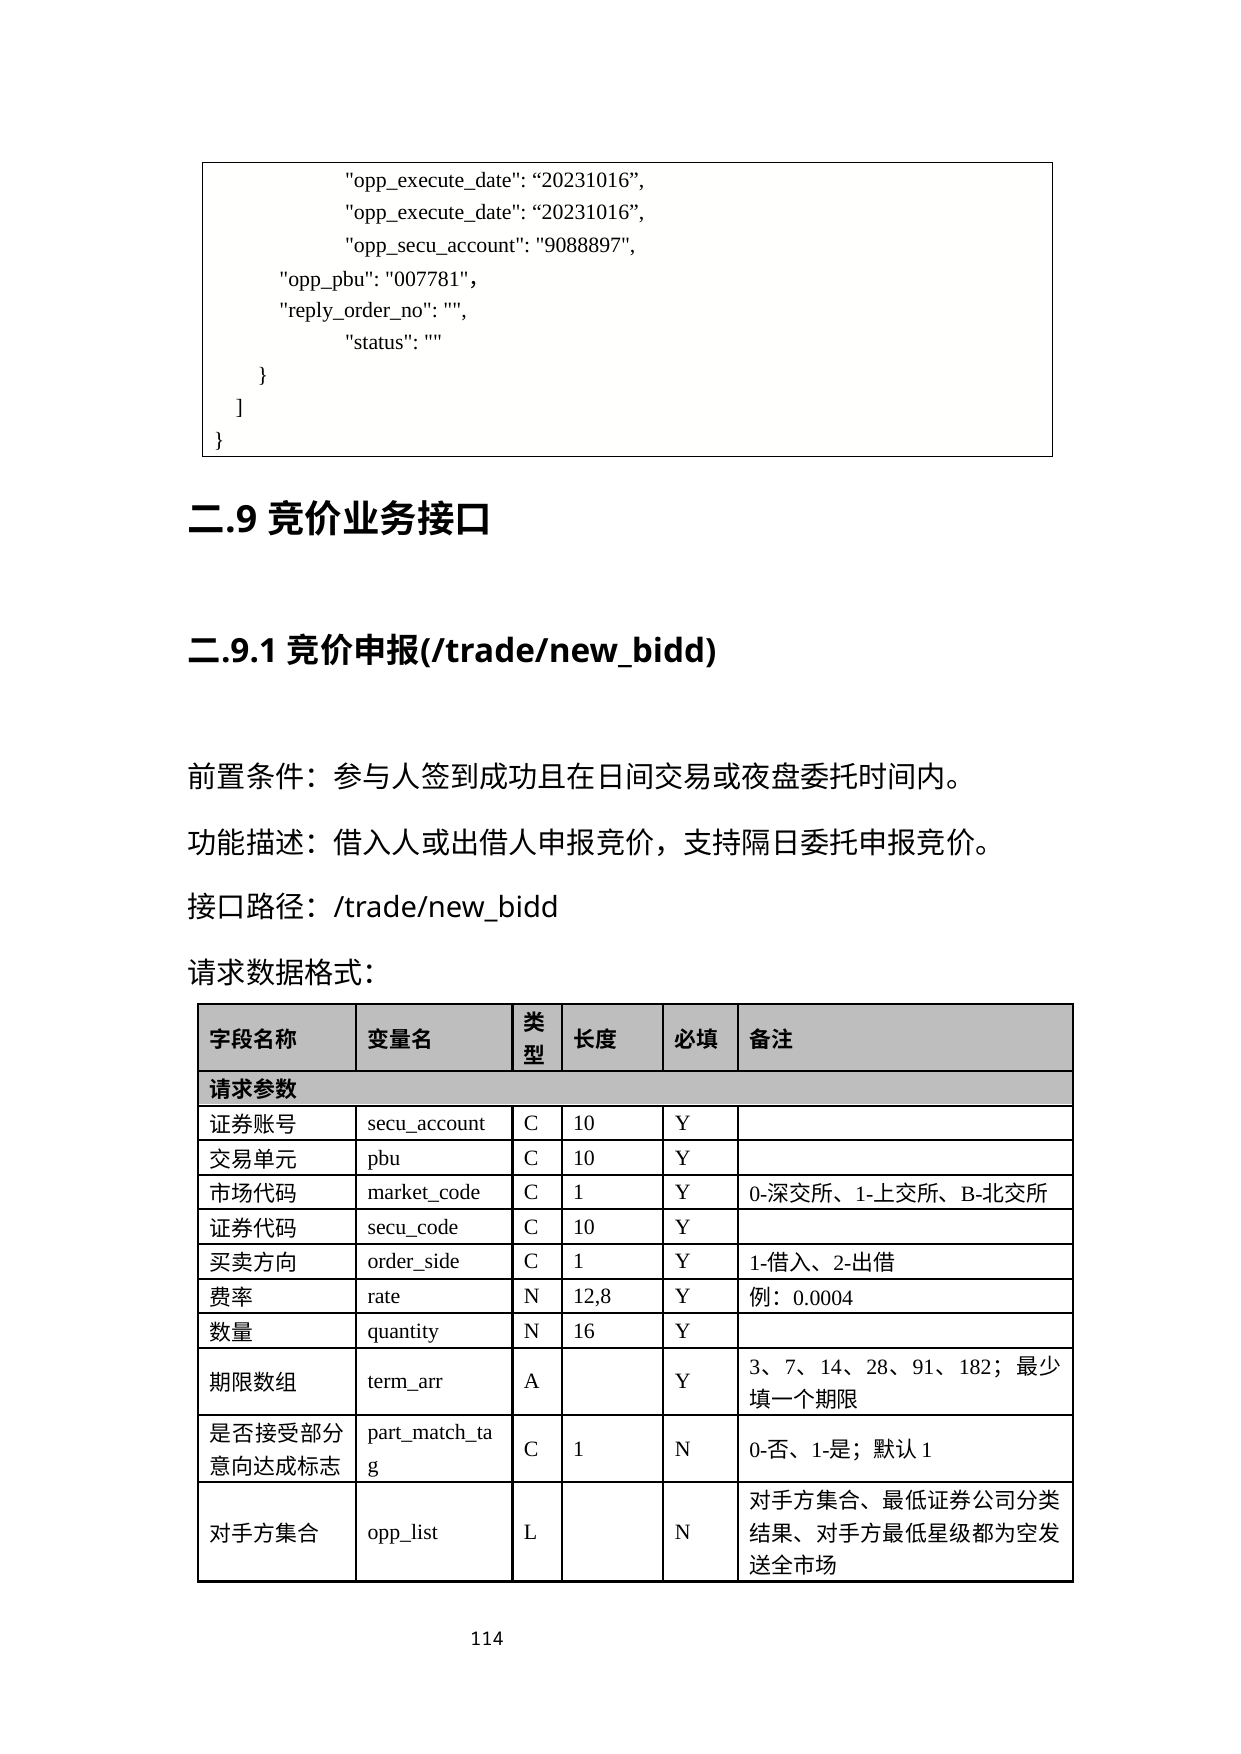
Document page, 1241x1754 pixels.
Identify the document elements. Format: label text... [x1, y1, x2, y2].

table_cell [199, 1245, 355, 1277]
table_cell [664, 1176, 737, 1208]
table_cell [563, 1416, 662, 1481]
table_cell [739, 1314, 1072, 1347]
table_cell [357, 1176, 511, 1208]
subtitle 竞价申报(/trade/new_bidd) [187, 615, 1053, 680]
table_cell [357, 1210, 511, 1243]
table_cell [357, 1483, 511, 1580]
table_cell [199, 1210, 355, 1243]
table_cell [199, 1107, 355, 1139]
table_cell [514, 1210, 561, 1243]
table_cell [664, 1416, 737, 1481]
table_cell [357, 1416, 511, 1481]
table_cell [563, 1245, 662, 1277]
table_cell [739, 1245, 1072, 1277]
subtitle 竞价业务接口 [187, 484, 1053, 549]
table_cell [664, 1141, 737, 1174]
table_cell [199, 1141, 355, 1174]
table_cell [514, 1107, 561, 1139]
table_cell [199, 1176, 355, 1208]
text 请求数据格式： [187, 938, 1053, 1003]
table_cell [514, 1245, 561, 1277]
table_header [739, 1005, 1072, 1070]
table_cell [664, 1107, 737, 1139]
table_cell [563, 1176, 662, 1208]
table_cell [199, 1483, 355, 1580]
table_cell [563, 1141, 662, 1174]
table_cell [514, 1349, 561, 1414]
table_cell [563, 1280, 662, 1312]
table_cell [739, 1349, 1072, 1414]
text 前置条件：参与人签到成功且在日间交易或夜盘委托时间内。 [187, 743, 1053, 808]
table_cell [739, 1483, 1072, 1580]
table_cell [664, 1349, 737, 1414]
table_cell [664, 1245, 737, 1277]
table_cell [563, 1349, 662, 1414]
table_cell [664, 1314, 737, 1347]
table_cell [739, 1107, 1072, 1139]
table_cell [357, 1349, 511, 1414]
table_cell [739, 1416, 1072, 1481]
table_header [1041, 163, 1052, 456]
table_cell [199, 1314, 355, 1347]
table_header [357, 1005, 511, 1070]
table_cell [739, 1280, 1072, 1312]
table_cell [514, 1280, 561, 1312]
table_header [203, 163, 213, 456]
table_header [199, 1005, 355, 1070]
text 功能描述：借入人或出借人申报竞价，支持隔日委托申报竞价。 [187, 808, 1053, 873]
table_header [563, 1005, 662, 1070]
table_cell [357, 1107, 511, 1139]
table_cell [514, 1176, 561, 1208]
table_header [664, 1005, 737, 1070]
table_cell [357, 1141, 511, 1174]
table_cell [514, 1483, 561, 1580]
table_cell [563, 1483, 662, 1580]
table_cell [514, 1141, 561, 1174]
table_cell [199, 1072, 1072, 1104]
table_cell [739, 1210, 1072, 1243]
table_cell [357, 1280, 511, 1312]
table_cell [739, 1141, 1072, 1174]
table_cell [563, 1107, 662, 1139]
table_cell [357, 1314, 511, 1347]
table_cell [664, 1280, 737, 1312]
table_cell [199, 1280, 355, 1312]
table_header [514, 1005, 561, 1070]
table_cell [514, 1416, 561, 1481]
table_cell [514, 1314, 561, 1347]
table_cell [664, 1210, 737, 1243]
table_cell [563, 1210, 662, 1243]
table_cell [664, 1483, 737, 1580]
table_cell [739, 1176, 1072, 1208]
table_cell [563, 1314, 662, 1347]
text 接口路径：/trade/new_bidd [187, 873, 1053, 938]
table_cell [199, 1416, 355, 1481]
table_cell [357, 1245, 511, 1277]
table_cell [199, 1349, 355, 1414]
